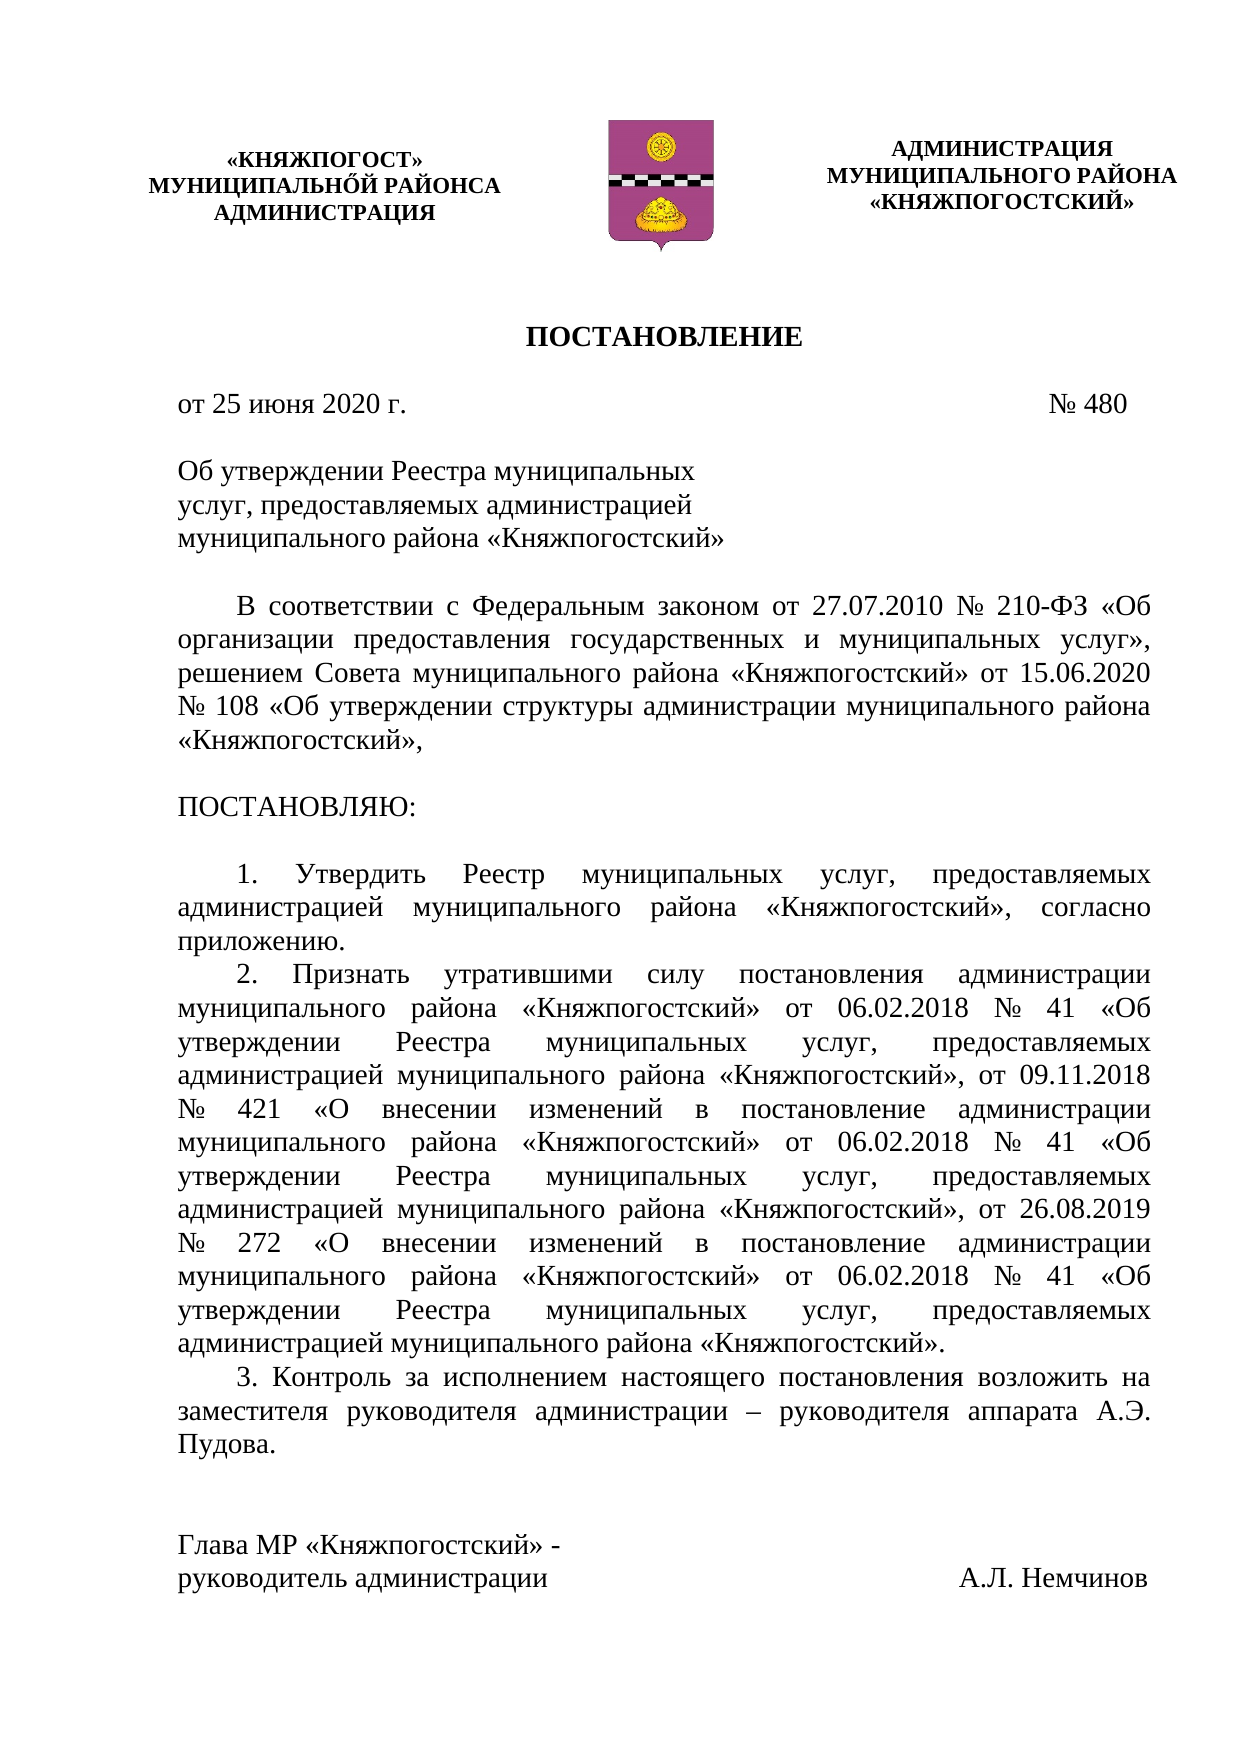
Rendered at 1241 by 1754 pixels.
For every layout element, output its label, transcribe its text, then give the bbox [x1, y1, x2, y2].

picture [608, 120, 714, 252]
text 2. Признать утратившими силу постановления администрации муниципального района «Княжпогостский» от 06.02.2018 № 41 «Об утверждении Реестра муниципальных услуг, предоставляемых администрацией муниципального района «Княжпогостский», от 09.11.2018 № 421 «О внесении изменений в постановление администрации муниципального района «Княжпогостский» от 06.02.2018 № 41 «Об утверждении Реестра муниципальных услуг, предоставляемых администрацией муниципального района «Княжпогостский», от 26.08.2019 № 272 «О внесении изменений в постановление администрации муниципального района «Княжпогостский» от 06.02.2018 № 41 «Об утверждении Реестра муниципальных услуг, предоставляемых администрацией муниципального района «Княжпогостский». [177, 957, 1152, 1359]
subtitle ПОСТАНОВЛЕНИЕ [177, 319, 1152, 353]
text 3. Контроль за исполнением настоящего постановления возложить на заместителя руководителя администрации – руководителя аппарата А.Э. Пудова. [177, 1359, 1152, 1460]
text руководитель администрации А.Л. Немчинов [177, 1560, 1152, 1594]
text Об утверждении Реестра муниципальных услуг, предоставляемых администрацией муниципального района «Княжпогостский» [177, 453, 738, 554]
text от 25 июня 2020 г. № 480 [177, 386, 1152, 420]
text Глава МР «Княжпогостский» - [177, 1527, 1152, 1560]
text ПОСТАНОВЛЯЮ: [177, 789, 1152, 822]
text В соответствии с Федеральным законом от 27.07.2010 № 210-ФЗ «Об организации предоставления государственных и муниципальных услуг», решением Совета муниципального района «Княжпогостский» от 15.06.2020 № 108 «Об утверждении структуры администрации муниципального района «Княжпогостский», [177, 588, 1152, 755]
text 1. Утвердить Реестр муниципальных услуг, предоставляемых администрацией муниципального района «Княжпогостский», согласно приложению. [177, 856, 1152, 957]
